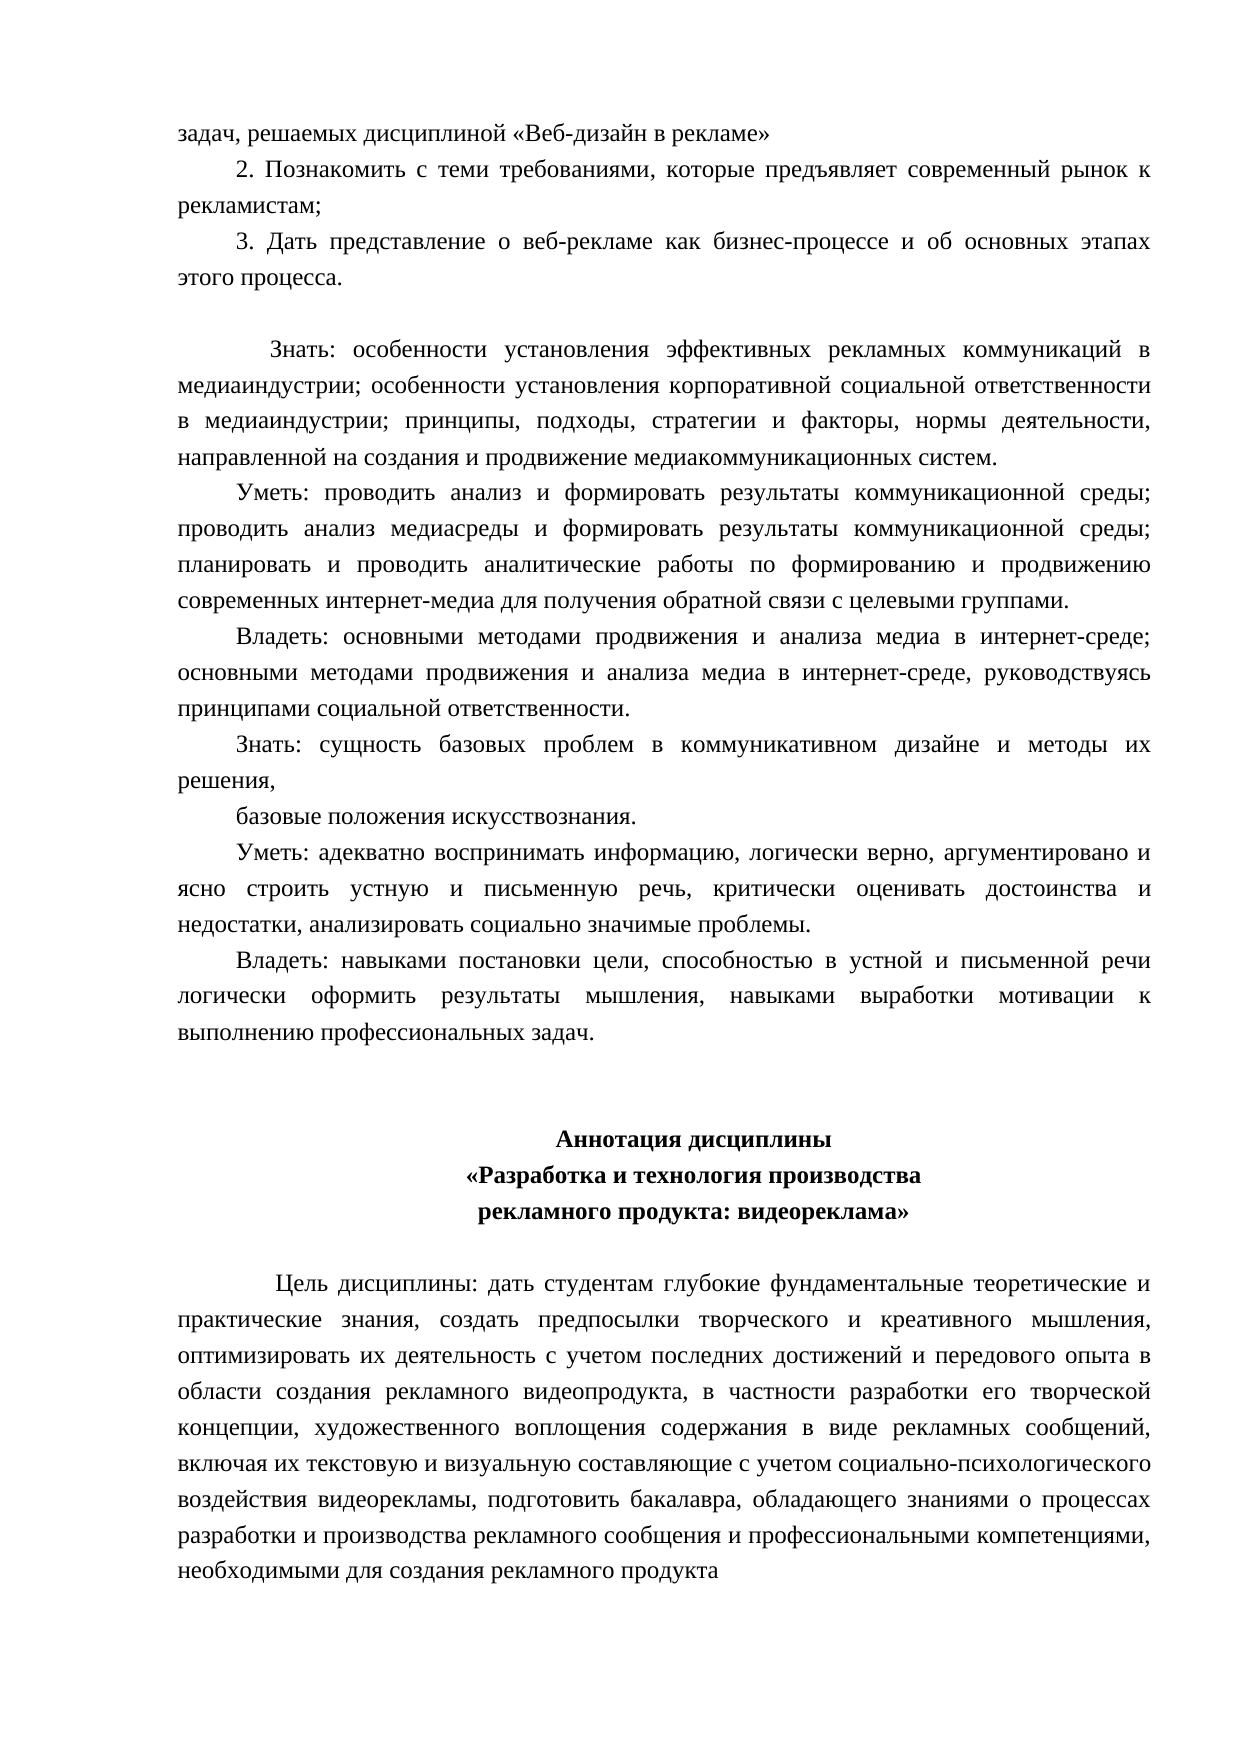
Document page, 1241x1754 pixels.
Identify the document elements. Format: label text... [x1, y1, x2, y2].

text базовые положения искусствознания. [177, 801, 1152, 830]
text Уметь: проводить анализ и формировать результаты коммуникационной среды; проводить анализ медиасреды и формировать результаты коммуникационной среды; планировать и проводить аналитические работы по формированию и продвижению современных интернет-медиа для получения обратной связи с целевыми группами. [177, 477, 1152, 614]
text 2. Познакомить с теми требованиями, которые предъявляет современный рынок к рекламистам; [177, 154, 1152, 219]
text Знать: сущность базовых проблем в коммуникативном дизайне и методы их решения, [177, 729, 1152, 794]
text рекламного продукта: видеореклама» [177, 1196, 1152, 1225]
text Аннотация дисциплины [177, 1124, 1152, 1153]
text 3. Дать представление о веб-рекламе как бизнес-процессе и об основных этапах этого процесса. [177, 226, 1152, 291]
text Уметь: адекватно воспринимать информацию, логически верно, аргументировано и ясно строить устную и письменную речь, критически оценивать достоинства и недостатки, анализировать социально значимые проблемы. [177, 837, 1152, 937]
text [177, 118, 1152, 147]
text Знать: особенности установления эффективных рекламных коммуникаций в медиаиндустрии; особенности установления корпоративной социальной ответственности в медиаиндустрии; принципы, подходы, стратегии и факторы, нормы деятельности, направленной на создания и продвижение медиакоммуникационных систем. [177, 334, 1152, 470]
text Цель дисциплины: дать студентам глубокие фундаментальные теоретические и практические знания, создать предпосылки творческого и креативного мышления, оптимизировать их деятельность с учетом последних достижений и передового опыта в области создания рекламного видеопродукта, в частности разработки его творческой концепции, художественного воплощения содержания в виде рекламных сообщений, включая их текстовую и визуальную составляющие с учетом социально-психологического воздействия видеорекламы, подготовить бакалавра, обладающего знаниями о процессах разработки и производства рекламного сообщения и профессиональными компетенциями, необходимыми для создания рекламного продукта [177, 1268, 1152, 1584]
text Владеть: навыками постановки цели, способностью в устной и письменной речи логически оформить результаты мышления, навыками выработки мотивации к выполнению профессиональных задач. [177, 945, 1152, 1045]
text Владеть: основными методами продвижения и анализа медиа в интернет-среде; основными методами продвижения и анализа медиа в интернет-среде, руководствуясь принципами социальной ответственности. [177, 621, 1152, 722]
text «Разработка и технология производства [177, 1160, 1152, 1189]
